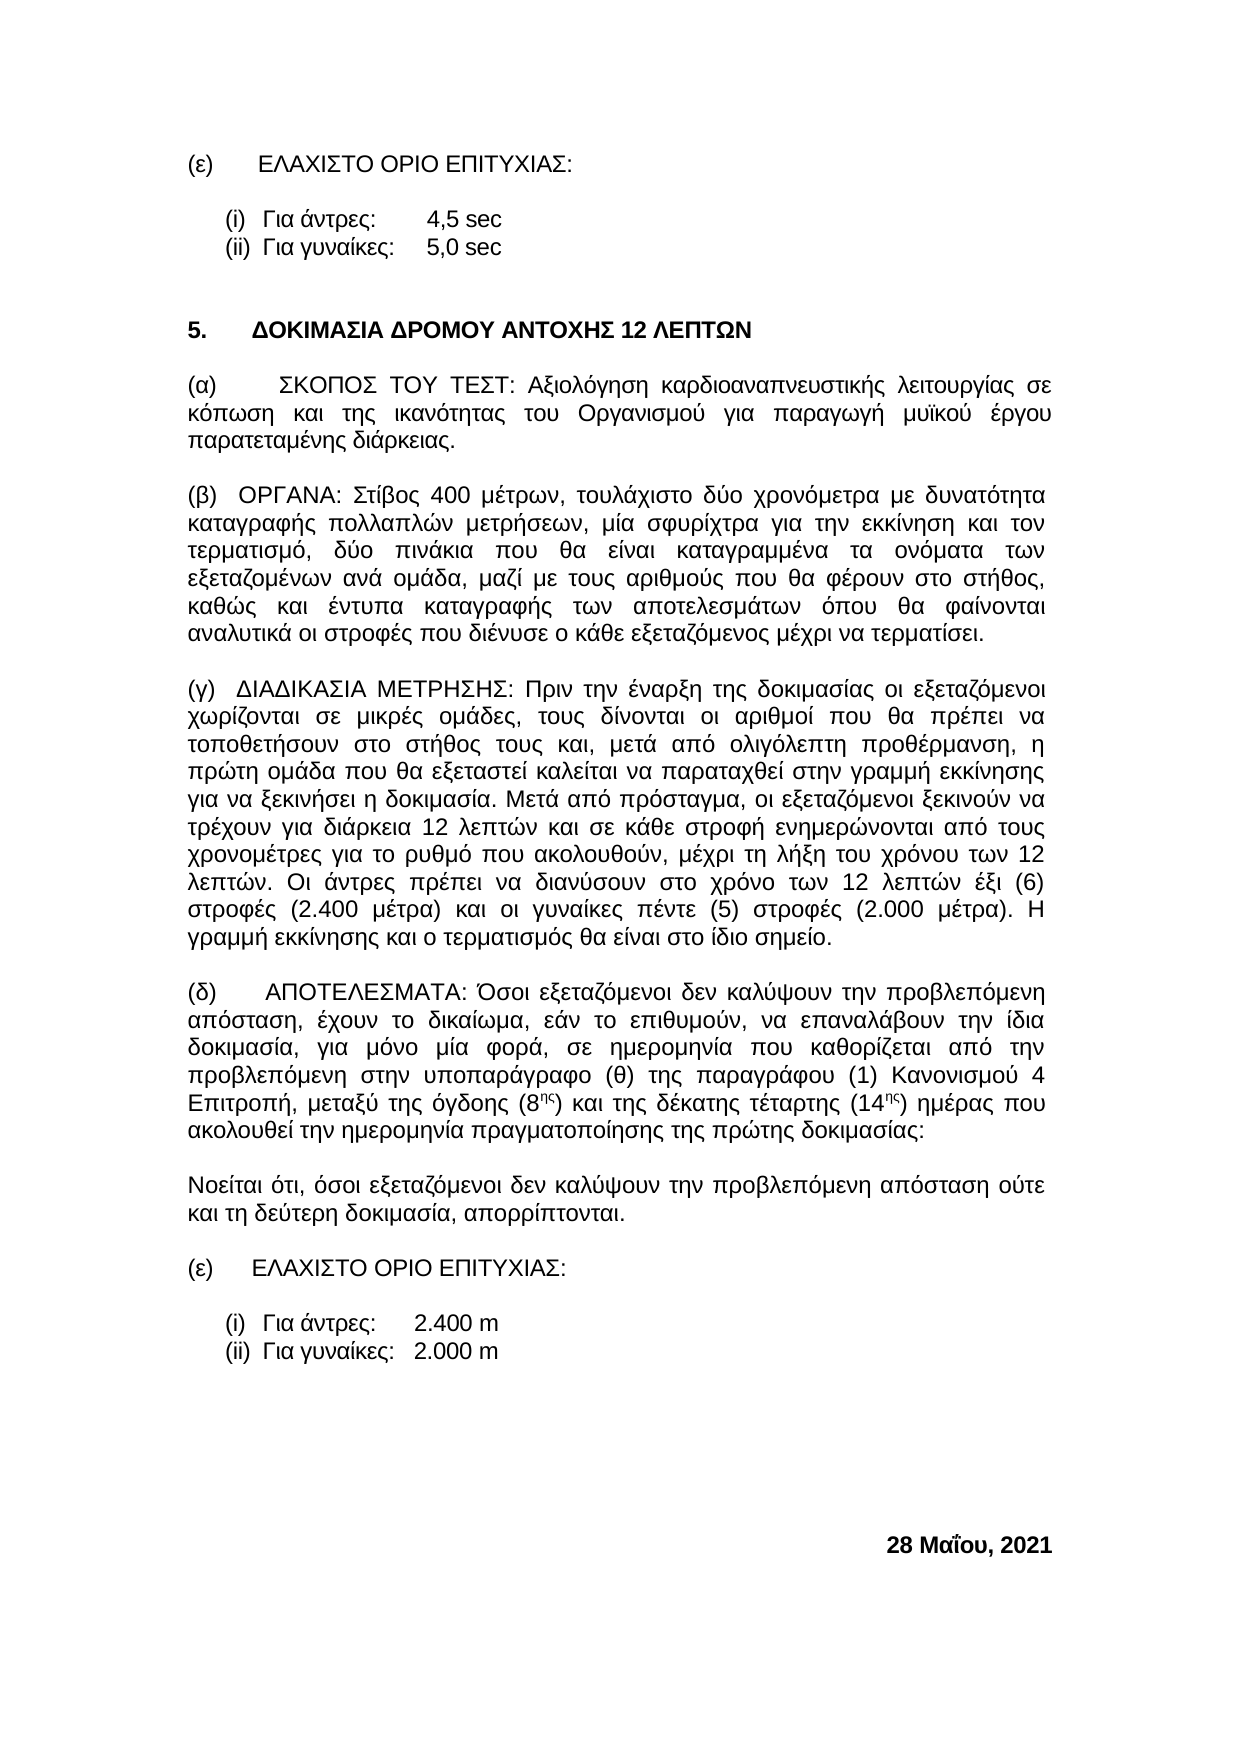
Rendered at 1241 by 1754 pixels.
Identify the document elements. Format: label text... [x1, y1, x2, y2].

text 5. ΔΟΚΙΜΑΣΙΑ ΔΡΟΜΟΥ ΑΝΤΟΧΗΣ 12 ΛΕΠΤΩΝ [187, 316, 1053, 343]
text (α) ΣΚΟΠΟΣ ΤΟΥ ΤΕΣΤ: Αξιολόγηση καρδιοαναπνευστικής λειτουργίας σε κόπωση και της ικανότητας του Οργανισμού για παραγωγή μυϊκού έργου παρατεταμένης διάρκειας. [187, 371, 1053, 454]
list Για άντρες: 2.400 m [225, 1309, 1053, 1337]
list Για γυναίκες: 5,0 sec [225, 233, 1053, 260]
text (ε) ΕΛΑΧΙΣΤΟ ΟΡΙΟ ΕΠΙΤΥΧΙΑΣ: [187, 1254, 1053, 1282]
text (ε) ΕΛΑΧΙΣΤΟ ΟΡΙΟ ΕΠΙΤΥΧΙΑΣ: [187, 150, 1053, 178]
list Για άντρες: 4,5 sec [225, 205, 1053, 233]
text (β) ΟΡΓΑΝΑ: Στίβος 400 μέτρων, τουλάχιστο δύο χρονόμετρα με δυνατότητα καταγραφής πολλαπλών μετρήσεων, μία σφυρίχτρα για την εκκίνηση και τον τερματισμό, δύο πινάκια που θα είναι καταγραμμένα τα ονόματα των εξεταζομένων ανά ομάδα, μαζί με τους αριθμούς που θα φέρουν στο στήθος, καθώς και έντυπα καταγραφής των αποτελεσμάτων όπου θα φαίνονται αναλυτικά οι στροφές που διένυσε ο κάθε εξεταζόμενος μέχρι να τερματίσει. [187, 481, 1046, 647]
list Για γυναίκες: 2.000 m [225, 1337, 1053, 1393]
text (γ) ΔΙΑΔΙΚΑΣΙΑ ΜΕΤΡΗΣΗΣ: Πριν την έναρξη της δοκιμασίας οι εξεταζόμενοι χωρίζονται σε μικρές ομάδες, τους δίνονται οι αριθμοί που θα πρέπει να τοποθετήσουν στο στήθος τους και, μετά από ολιγόλεπτη προθέρμανση, η πρώτη ομάδα που θα εξεταστεί καλείται να παραταχθεί στην γραμμή εκκίνησης για να ξεκινήσει η δοκιμασία. Μετά από πρόσταγμα, οι εξεταζόμενοι ξεκινούν να τρέχουν για διάρκεια 12 λεπτών και σε κάθε στροφή ενημερώνονται από τους χρονομέτρες για το ρυθμό που ακολουθούν, μέχρι τη λήξη του χρόνου των 12 λεπτών. Οι άντρες πρέπει να διανύσουν στο χρόνο των 12 λεπτών έξι (6) στροφές (2.400 μέτρα) και οι γυναίκες πέντε (5) στροφές (2.000 μέτρα). Η γραμμή εκκίνησης και ο τερματισμός θα είναι στο ίδιο σημείο. [187, 674, 1046, 951]
text Νοείται ότι, όσοι εξεταζόμενοι δεν καλύψουν την προβλεπόμενη απόσταση ούτε και τη δεύτερη δοκιμασία, απορρίπτονται. [187, 1171, 1046, 1227]
text (δ) ΑΠΟΤΕΛΕΣΜΑΤΑ: Όσοι εξεταζόμενοι δεν καλύψουν την προβλεπόμενη απόσταση, έχουν το δικαίωμα, εάν το επιθυμούν, να επαναλάβουν την ίδια δοκιμασία, για μόνο μία φορά, σε ημερομηνία που καθορίζεται από την προβλεπόμενη στην υποπαράγραφο (θ) της παραγράφου (1) Κανονισμού 4 Επιτροπή, μεταξύ της όγδοης (8ης) και της δέκατης τέταρτης (14ης) ημέρας που ακολουθεί την ημερομηνία πραγματοποίησης της πρώτης δοκιμασίας: [187, 978, 1046, 1144]
text 28 Μαΐου, 2021 [187, 1531, 1053, 1559]
